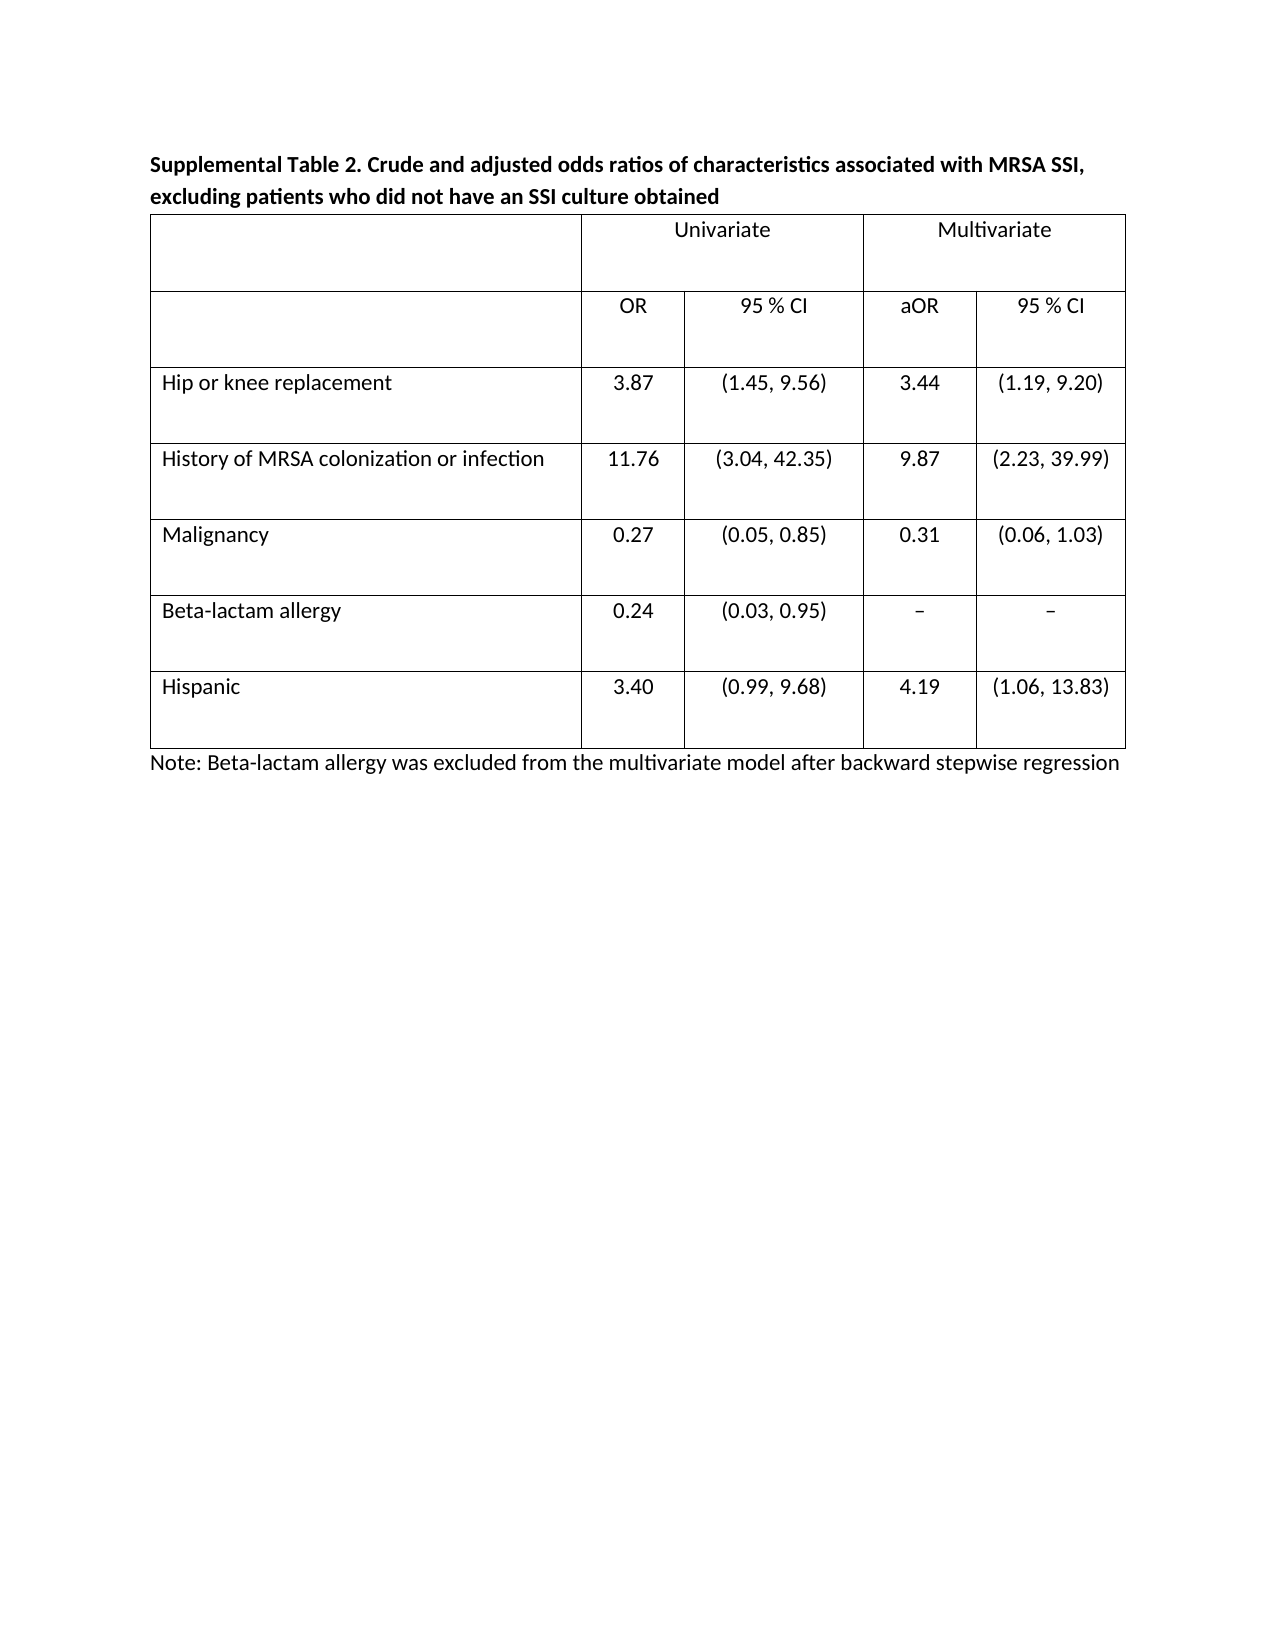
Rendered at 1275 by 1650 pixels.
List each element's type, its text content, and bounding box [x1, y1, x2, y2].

table_cell 3.87 [582, 368, 684, 443]
table_cell 0.31 [864, 520, 976, 595]
table_cell Malignancy [151, 520, 581, 595]
table_cell 9.87 [864, 444, 976, 519]
table_cell (0.03, 0.95) [685, 596, 863, 671]
table_cell Beta-lactam allergy [151, 596, 581, 671]
table_cell – [864, 596, 976, 671]
table_header Multivariate [864, 215, 1125, 291]
table_cell OR [582, 292, 684, 367]
table_cell (0.05, 0.85) [685, 520, 863, 595]
table_cell (2.23, 39.99) [977, 444, 1125, 519]
table_cell 3.44 [864, 368, 976, 443]
table_cell 95 % CI [685, 292, 863, 367]
table_cell 4.19 [864, 672, 976, 747]
table_cell History of MRSA colonization or infection [151, 444, 581, 519]
table_cell (0.99, 9.68) [685, 672, 863, 747]
table_cell 95 % CI [977, 292, 1125, 367]
text Supplemental Table 2. Crude and adjusted odds ratios of characteristics associated with MRSA SSI, excluding patients who did not have an SSI culture obtained [150, 150, 1125, 210]
table_cell 11.76 [582, 444, 684, 519]
table_cell aOR [864, 292, 976, 367]
table_cell Hispanic [151, 672, 581, 747]
table_cell 0.24 [582, 596, 684, 671]
table_cell (1.19, 9.20) [977, 368, 1125, 443]
table_cell (0.06, 1.03) [977, 520, 1125, 595]
table_cell 3.40 [582, 672, 684, 747]
table_cell [151, 292, 581, 367]
table_cell 0.27 [582, 520, 684, 595]
text Note: Beta-lactam allergy was excluded from the multivariate model after backward stepwise regression [150, 749, 1125, 776]
table_cell (1.45, 9.56) [685, 368, 863, 443]
table_header Univariate [582, 215, 863, 291]
table_cell – [977, 596, 1125, 671]
table_header [151, 215, 581, 291]
table_cell (3.04, 42.35) [685, 444, 863, 519]
table_cell (1.06, 13.83) [977, 672, 1125, 747]
table_cell Hip or knee replacement [151, 368, 581, 443]
